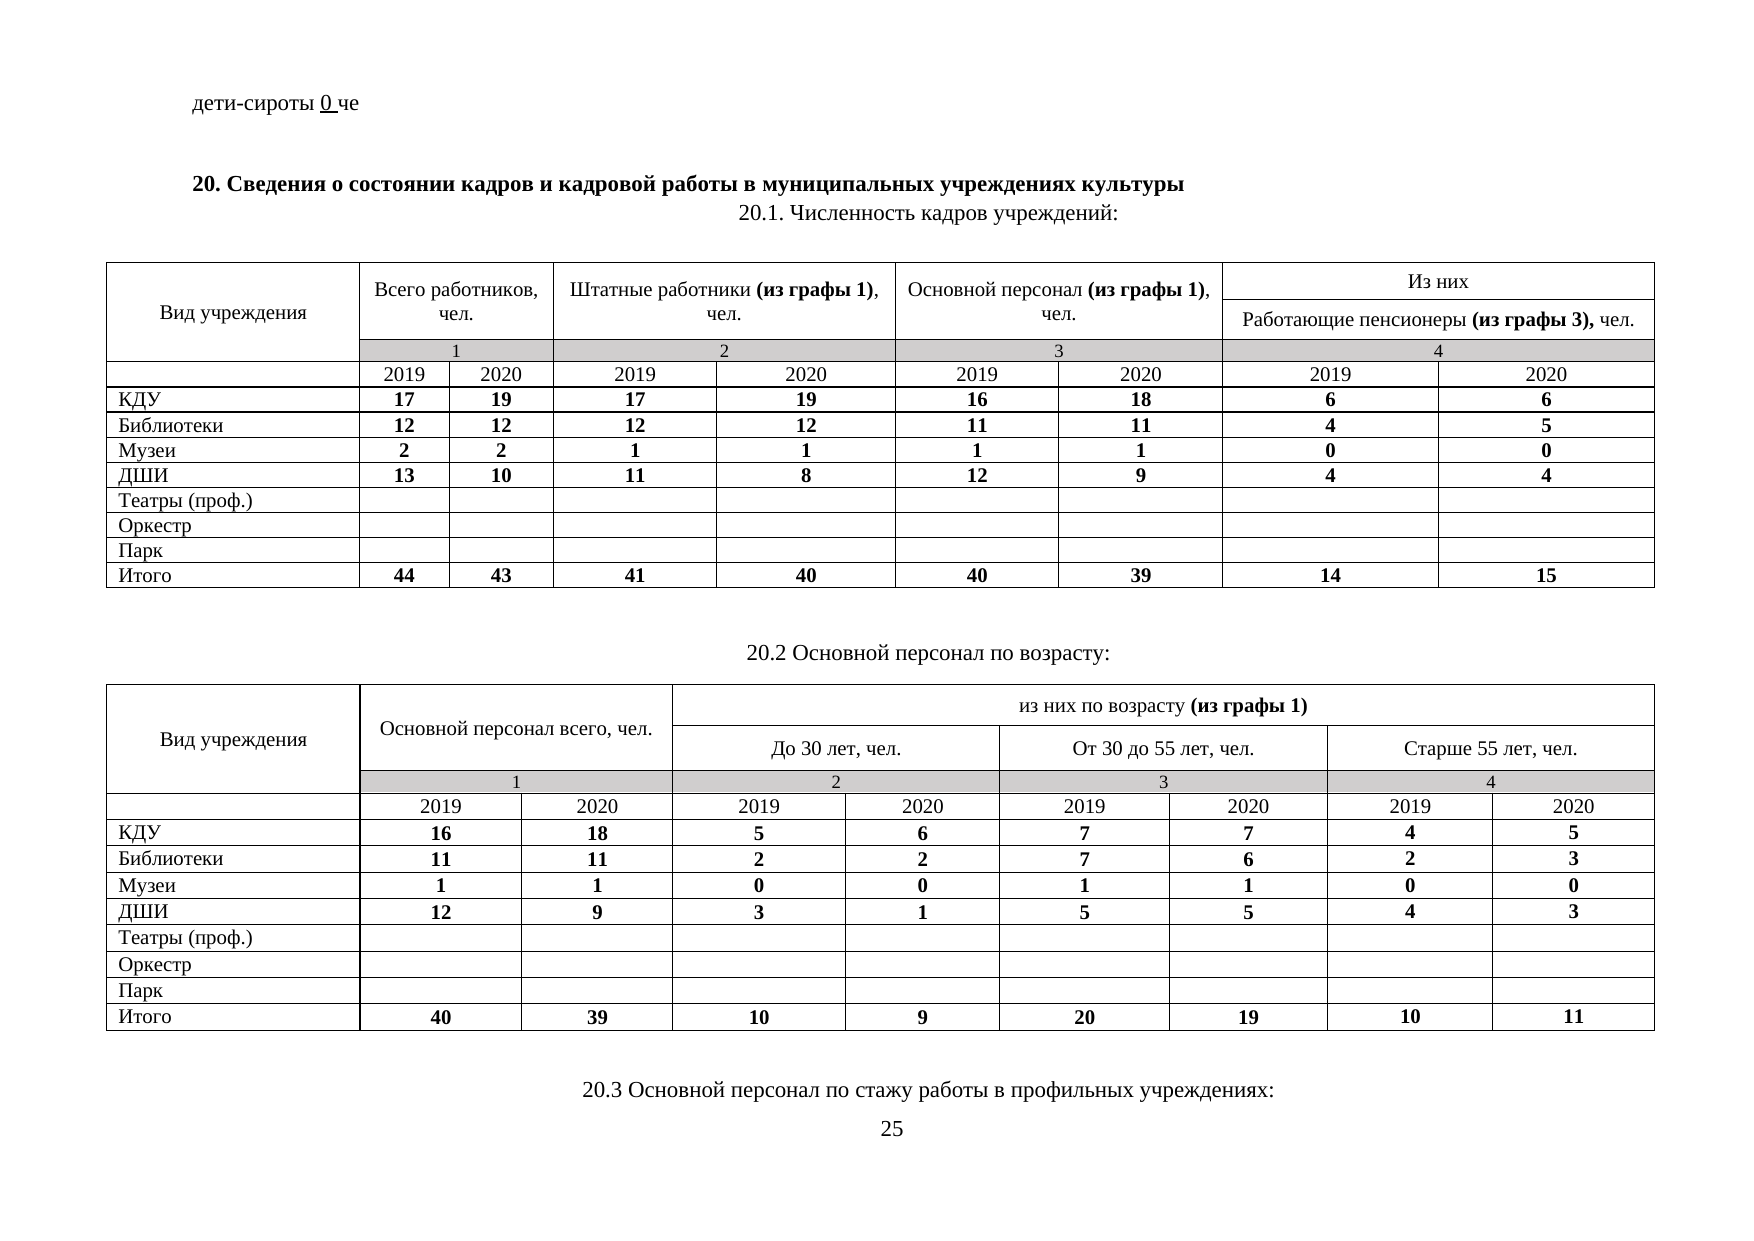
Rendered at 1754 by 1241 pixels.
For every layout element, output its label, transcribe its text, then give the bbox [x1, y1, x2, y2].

table_cell [1059, 488, 1222, 512]
table_cell [1170, 978, 1327, 1003]
table_cell 1 [1059, 438, 1222, 462]
table_cell 40 [361, 1004, 521, 1030]
table_cell Театры (проф.) [107, 488, 359, 512]
table_cell 2020 [1059, 362, 1222, 386]
table_cell 10 [1328, 1004, 1492, 1030]
table_cell 1 [717, 438, 895, 462]
table_cell От 30 до 55 лет, чел. [1000, 726, 1327, 770]
table_cell 0 [846, 873, 999, 898]
table_cell Оркестр [107, 513, 359, 537]
table_cell Старше 55 лет, чел. [1328, 726, 1654, 770]
table_cell 15 [1439, 563, 1654, 587]
table_cell 12 [360, 413, 449, 437]
table_cell [717, 538, 895, 562]
table_cell 1 [1000, 873, 1169, 898]
table_cell [554, 513, 716, 537]
table_cell 4 [1439, 463, 1654, 487]
table_cell До 30 лет, чел. [673, 726, 999, 770]
table_cell 39 [1059, 563, 1222, 587]
table_cell [1223, 488, 1438, 512]
table_cell 1 [360, 340, 553, 361]
table_cell 4 [1223, 340, 1654, 361]
table_cell 4 [1223, 463, 1438, 487]
table_cell 5 [1493, 820, 1654, 845]
table_cell 2 [360, 438, 449, 462]
table_cell 43 [450, 563, 553, 587]
table_cell [361, 978, 521, 1003]
table_header Основной персонал всего, чел. [361, 685, 672, 770]
table_cell КДУ [107, 388, 359, 411]
table_cell 44 [360, 563, 449, 587]
table_cell Итого [107, 563, 359, 587]
table_cell 2 [450, 438, 553, 462]
table_cell [1223, 513, 1438, 537]
table_cell 4 [1328, 820, 1492, 845]
table_header Вид учреждения [107, 685, 359, 792]
table_cell 5 [673, 820, 845, 845]
list 20. Сведения о состоянии кадров и кадровой работы в муниципальных учреждениях культуры [118, 170, 1665, 197]
text дети-сироты 0 че [118, 89, 1665, 115]
table_cell [896, 488, 1058, 512]
table_cell 19 [717, 388, 895, 411]
table_cell 12 [554, 413, 716, 437]
table_cell 6 [1439, 388, 1654, 411]
table_cell 39 [522, 1004, 672, 1030]
table_header из них по возрасту (из графы 1) [673, 685, 1654, 725]
table_cell [1170, 952, 1327, 977]
table_cell [360, 538, 449, 562]
table_cell 6 [1170, 846, 1327, 872]
table_cell 6 [1223, 388, 1438, 411]
table_cell 18 [522, 820, 672, 845]
table_cell [1439, 538, 1654, 562]
table_cell 13 [360, 463, 449, 487]
table_cell 2020 [846, 794, 999, 819]
table_header Штатные работники (из графы 1), чел. [554, 263, 895, 339]
table_cell 40 [717, 563, 895, 587]
table_cell Парк [107, 978, 359, 1003]
table_cell 2019 [361, 794, 521, 819]
table_cell 4 [1328, 771, 1654, 792]
table_cell 2019 [1000, 794, 1169, 819]
table_cell 8 [717, 463, 895, 487]
table_cell [1493, 952, 1654, 977]
table_cell [1223, 538, 1438, 562]
table_cell [554, 538, 716, 562]
table_cell [1439, 513, 1654, 537]
table_cell 1 [361, 771, 672, 792]
table_cell 9 [1059, 463, 1222, 487]
table_cell 2020 [522, 794, 672, 819]
table_cell [522, 952, 672, 977]
table_cell Итого [107, 1004, 359, 1030]
table_cell [1170, 925, 1327, 951]
table_cell 2020 [1170, 794, 1327, 819]
table_cell 11 [554, 463, 716, 487]
table_cell [1000, 978, 1169, 1003]
table_cell 5 [1439, 413, 1654, 437]
table_cell 2 [673, 846, 845, 872]
table_cell [361, 952, 521, 977]
table_cell 12 [896, 463, 1058, 487]
table_cell Парк [107, 538, 359, 562]
table_cell 19 [450, 388, 553, 411]
table_cell 11 [896, 413, 1058, 437]
table_cell 1 [846, 899, 999, 924]
table_cell 0 [1223, 438, 1438, 462]
table_cell 20 [1000, 1004, 1169, 1030]
table_cell [1493, 925, 1654, 951]
table_cell 12 [450, 413, 553, 437]
table_cell ДШИ [107, 899, 359, 924]
table_cell 4 [1328, 899, 1492, 924]
table_cell [1328, 952, 1492, 977]
table_cell 18 [1059, 388, 1222, 411]
table_cell [1493, 978, 1654, 1003]
table_cell 2019 [896, 362, 1058, 386]
table_cell Музеи [107, 873, 359, 898]
table_cell 2020 [450, 362, 553, 386]
table_cell 11 [1493, 1004, 1654, 1030]
table_cell [554, 488, 716, 512]
table_cell 16 [896, 388, 1058, 411]
table_header Вид учреждения [107, 263, 359, 361]
table_cell 2 [554, 340, 895, 361]
table_cell [360, 488, 449, 512]
table_cell [1328, 925, 1492, 951]
table_cell 2 [673, 771, 999, 792]
table_cell 1 [1170, 873, 1327, 898]
table_cell Библиотеки [107, 846, 359, 872]
table_cell Библиотеки [107, 413, 359, 437]
table_cell 2 [1328, 846, 1492, 872]
table_cell 2 [846, 846, 999, 872]
table_cell [361, 925, 521, 951]
table_cell 7 [1000, 846, 1169, 872]
table_cell 1 [896, 438, 1058, 462]
table_cell 17 [360, 388, 449, 411]
table_cell 0 [673, 873, 845, 898]
table_cell 19 [1170, 1004, 1327, 1030]
table_cell 3 [1000, 771, 1327, 792]
table_cell Оркестр [107, 952, 359, 977]
table_cell 11 [361, 846, 521, 872]
table_cell 3 [1493, 846, 1654, 872]
table_cell 3 [673, 899, 845, 924]
table_cell 14 [1223, 563, 1438, 587]
table_cell 2019 [673, 794, 845, 819]
table_cell [673, 925, 845, 951]
table_cell ДШИ [107, 463, 359, 487]
table_cell Работающие пенсионеры (из графы 3), чел. [1223, 300, 1654, 339]
table_cell 16 [361, 820, 521, 845]
table_cell 0 [1493, 873, 1654, 898]
table_cell 2019 [554, 362, 716, 386]
table_cell [717, 488, 895, 512]
table_cell 1 [554, 438, 716, 462]
table_cell 2019 [360, 362, 449, 386]
table_header Всего работников, чел. [360, 263, 553, 339]
table_cell 7 [1170, 820, 1327, 845]
table_cell [846, 978, 999, 1003]
table_cell 2020 [1439, 362, 1654, 386]
table_cell 10 [450, 463, 553, 487]
table_cell 1 [522, 873, 672, 898]
table_cell КДУ [107, 820, 359, 845]
table_cell 2019 [1223, 362, 1438, 386]
table_cell 2019 [1328, 794, 1492, 819]
table_cell [107, 794, 359, 819]
table_cell 9 [846, 1004, 999, 1030]
table_header Основной персонал (из графы 1), чел. [896, 263, 1222, 339]
table_cell 2020 [717, 362, 895, 386]
table_cell Музеи [107, 438, 359, 462]
list 20.3 Основной персонал по стажу работы в профильных учреждениях: [118, 1076, 1665, 1103]
table_cell 2020 [1493, 794, 1654, 819]
table_cell [360, 513, 449, 537]
table_cell 17 [554, 388, 716, 411]
table_cell 3 [896, 340, 1222, 361]
table_cell [673, 978, 845, 1003]
table_cell 0 [1439, 438, 1654, 462]
table_cell 7 [1000, 820, 1169, 845]
list 20.1. Численность кадров учреждений: [118, 199, 1665, 226]
table_cell [846, 925, 999, 951]
table_cell [846, 952, 999, 977]
table_cell 3 [1493, 899, 1654, 924]
table_cell Театры (проф.) [107, 925, 359, 951]
table_cell 11 [522, 846, 672, 872]
table_cell 12 [361, 899, 521, 924]
table_header Из них [1223, 263, 1654, 299]
table_cell 1 [361, 873, 521, 898]
table_cell [896, 513, 1058, 537]
table_cell [1000, 925, 1169, 951]
table_cell 5 [1000, 899, 1169, 924]
table_cell [717, 513, 895, 537]
table_cell [107, 362, 359, 386]
table_cell [450, 538, 553, 562]
table_cell [1000, 952, 1169, 977]
table_cell 5 [1170, 899, 1327, 924]
list 20.2 Основной персонал по возрасту: [118, 639, 1665, 665]
table_cell 10 [673, 1004, 845, 1030]
table_cell [1328, 978, 1492, 1003]
table_cell [450, 513, 553, 537]
table_cell [450, 488, 553, 512]
table_cell 41 [554, 563, 716, 587]
table_cell [896, 538, 1058, 562]
table_cell [522, 925, 672, 951]
table_cell 40 [896, 563, 1058, 587]
table_cell 11 [1059, 413, 1222, 437]
table_cell [673, 952, 845, 977]
table_cell [1439, 488, 1654, 512]
table_cell 12 [717, 413, 895, 437]
table_cell [1059, 513, 1222, 537]
table_cell [522, 978, 672, 1003]
table_cell 9 [522, 899, 672, 924]
table_cell [1059, 538, 1222, 562]
table_cell 6 [846, 820, 999, 845]
table_cell 0 [1328, 873, 1492, 898]
table_cell 4 [1223, 413, 1438, 437]
